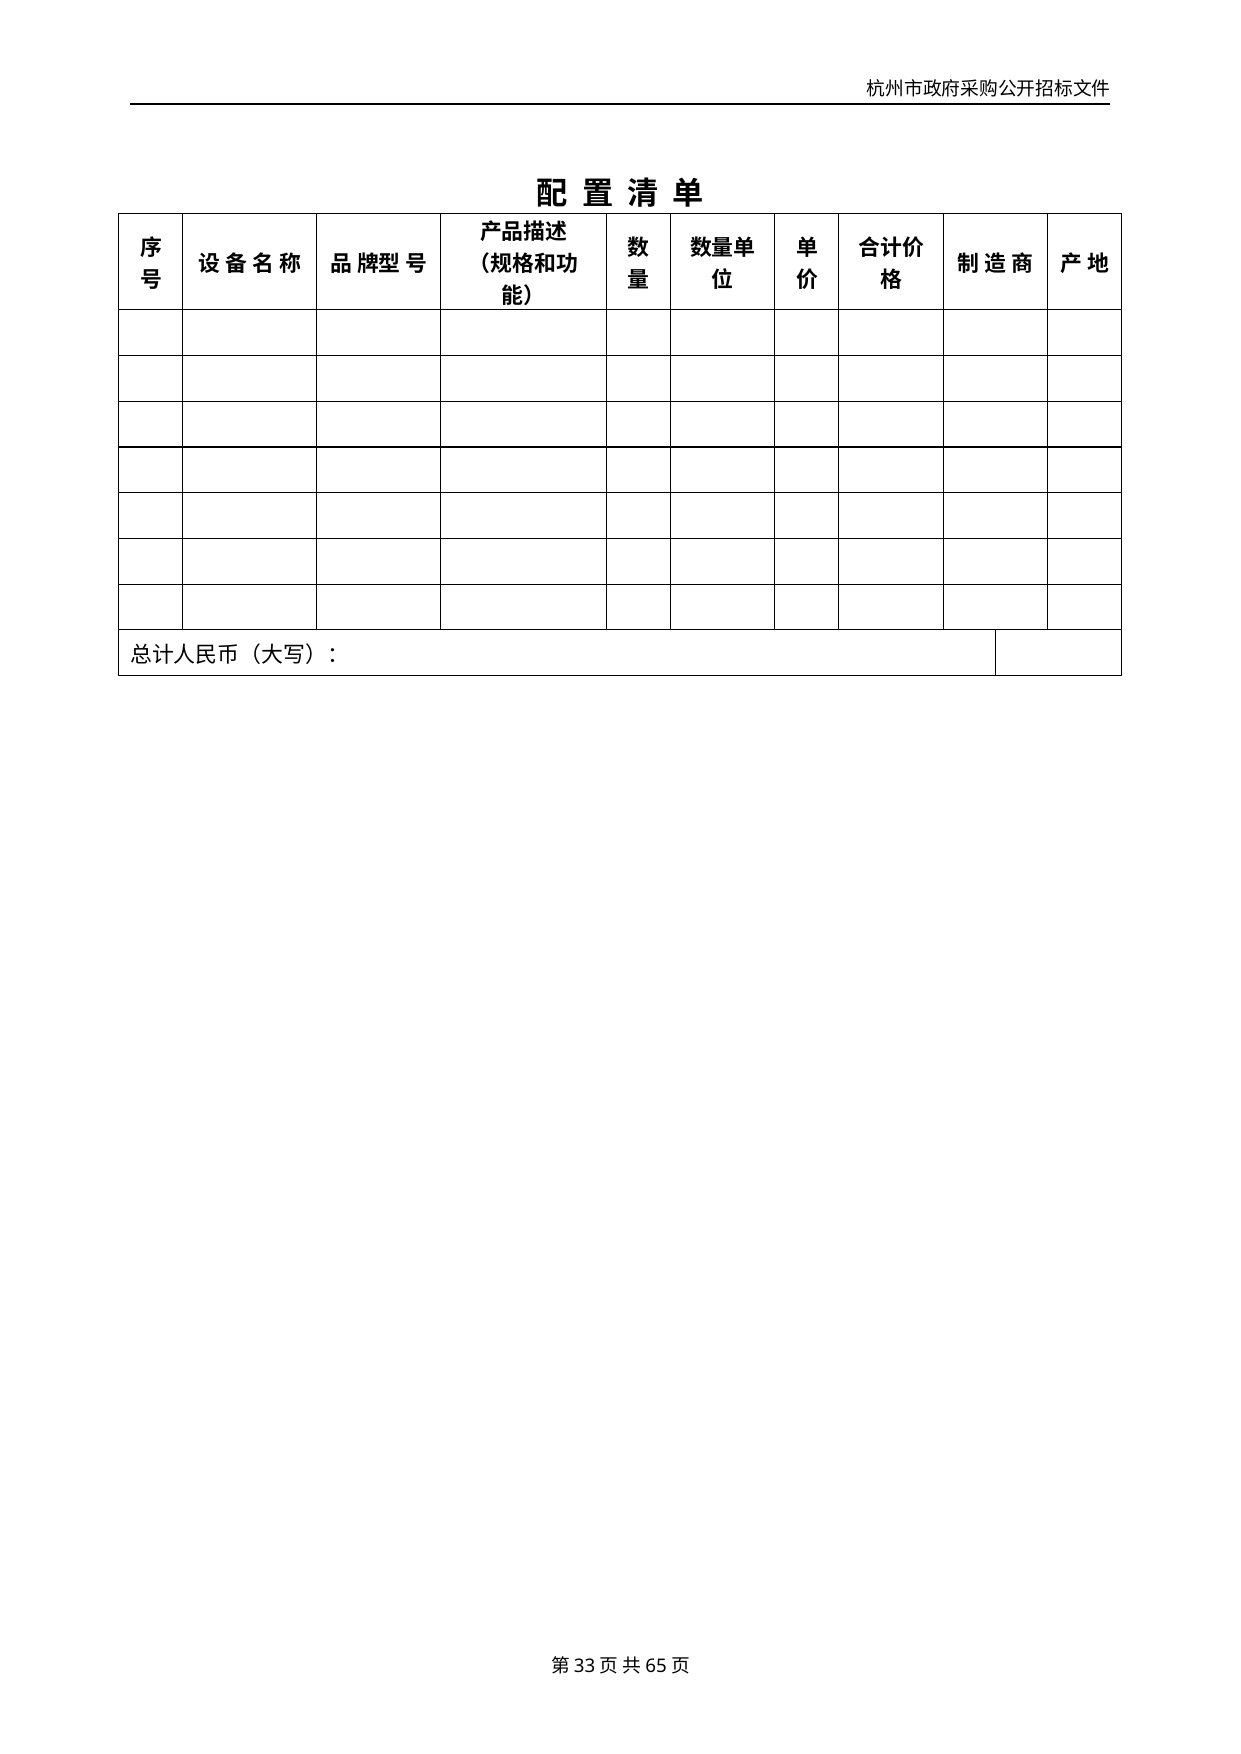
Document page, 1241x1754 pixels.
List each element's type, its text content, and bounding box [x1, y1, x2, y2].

table_cell [317, 402, 440, 446]
table_cell [119, 493, 182, 538]
table_cell [119, 585, 182, 629]
table_cell [441, 402, 606, 446]
table_cell [671, 585, 774, 629]
table_cell [839, 493, 943, 538]
table_cell [441, 310, 606, 355]
table_cell [607, 493, 670, 538]
table_cell [317, 356, 440, 401]
table_header 单价 [775, 214, 838, 309]
table_cell [183, 448, 316, 492]
table_cell [944, 493, 1047, 538]
table_cell [775, 539, 838, 584]
table_cell [119, 539, 182, 584]
table_cell [944, 448, 1047, 492]
table_cell [944, 539, 1047, 584]
table_cell [671, 310, 774, 355]
table_cell [441, 493, 606, 538]
table_header 品 牌型 号 [317, 214, 440, 309]
table_cell [317, 585, 440, 629]
text 配 置 清 单 [130, 167, 1110, 213]
table_cell [996, 630, 1121, 675]
table_cell [775, 448, 838, 492]
table_cell [839, 402, 943, 446]
table_cell [671, 448, 774, 492]
table_cell [839, 539, 943, 584]
table_cell [317, 493, 440, 538]
table_header 产品描述 （规格和功能） [441, 214, 606, 309]
table_cell [1048, 402, 1121, 446]
table_cell [607, 448, 670, 492]
table_cell [441, 448, 606, 492]
table_header 制 造 商 [944, 214, 1047, 309]
table_cell [1048, 356, 1121, 401]
table_cell [1048, 310, 1121, 355]
table_cell [317, 539, 440, 584]
table_header 设 备 名 称 [183, 214, 316, 309]
table_cell [119, 356, 182, 401]
table_cell [607, 585, 670, 629]
table_cell [1048, 585, 1121, 629]
table_cell [839, 448, 943, 492]
table_cell [839, 310, 943, 355]
table_cell [671, 493, 774, 538]
table_cell [607, 402, 670, 446]
table_cell [839, 585, 943, 629]
table_cell [944, 356, 1047, 401]
table_cell [183, 585, 316, 629]
table_cell [1048, 539, 1121, 584]
table_cell [119, 310, 182, 355]
table_cell [775, 585, 838, 629]
table_cell [671, 539, 774, 584]
table_cell [183, 493, 316, 538]
table_header 数量单位 [671, 214, 774, 309]
table_cell [775, 310, 838, 355]
table_cell [119, 448, 182, 492]
table_cell [119, 402, 182, 446]
table_cell [607, 310, 670, 355]
table_cell [775, 402, 838, 446]
table_cell [317, 448, 440, 492]
table_header 数量 [607, 214, 670, 309]
table_cell [441, 539, 606, 584]
table_header 合计价格 [839, 214, 943, 309]
table_cell [317, 310, 440, 355]
table_header 产 地 [1048, 214, 1121, 309]
table_cell [1048, 493, 1121, 538]
table_cell [607, 539, 670, 584]
table_cell [607, 356, 670, 401]
table_cell 总计人民币（大写）： [119, 630, 995, 675]
table_cell [183, 310, 316, 355]
table_cell [671, 402, 774, 446]
table_cell [183, 539, 316, 584]
table_cell [183, 402, 316, 446]
table_cell [775, 356, 838, 401]
table_cell [1048, 448, 1121, 492]
table_cell [441, 585, 606, 629]
table_cell [944, 402, 1047, 446]
table_cell [441, 356, 606, 401]
table_cell [183, 356, 316, 401]
table_cell [775, 493, 838, 538]
table_cell [671, 356, 774, 401]
table_cell [944, 310, 1047, 355]
table_cell [839, 356, 943, 401]
table_cell [944, 585, 1047, 629]
table_header 序号 [119, 214, 182, 309]
